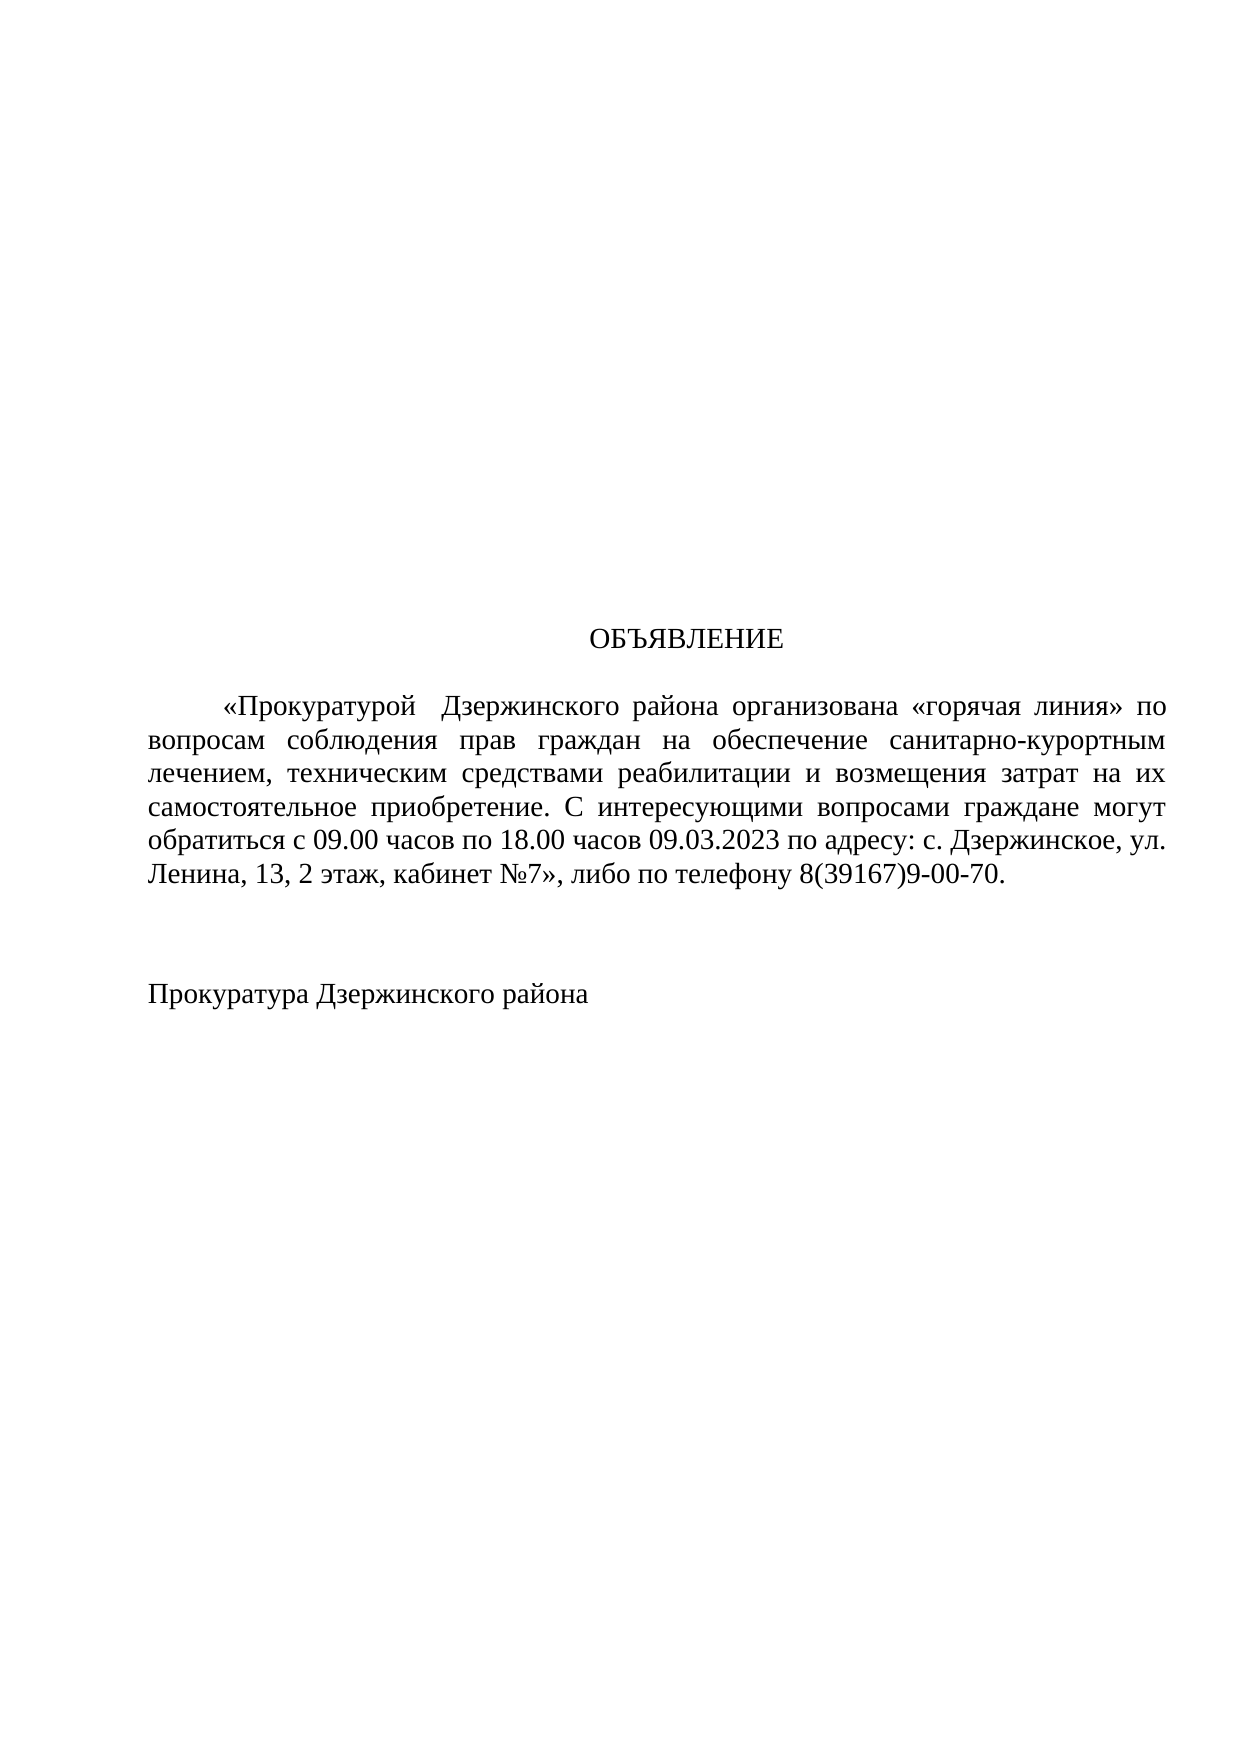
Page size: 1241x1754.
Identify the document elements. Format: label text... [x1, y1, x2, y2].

text «Прокуратурой Дзержинского района организована «горячая линия» по вопросам соблюдения прав граждан на обеспечение санитарно-курортным лечением, техническим средствами реабилитации и возмещения затрат на их самостоятельное приобретение. С интересующими вопросами граждане могут обратиться с 09.00 часов по 18.00 часов 09.03.2023 по адресу: с. Дзержинское, ул. Ленина, 13, 2 этаж, кабинет №7», либо по телефону 8(39167)9-00-70. [148, 688, 1167, 889]
text ОБЪЯВЛЕНИЕ [148, 621, 1152, 655]
text Прокуратура Дзержинского района [148, 976, 1167, 1010]
